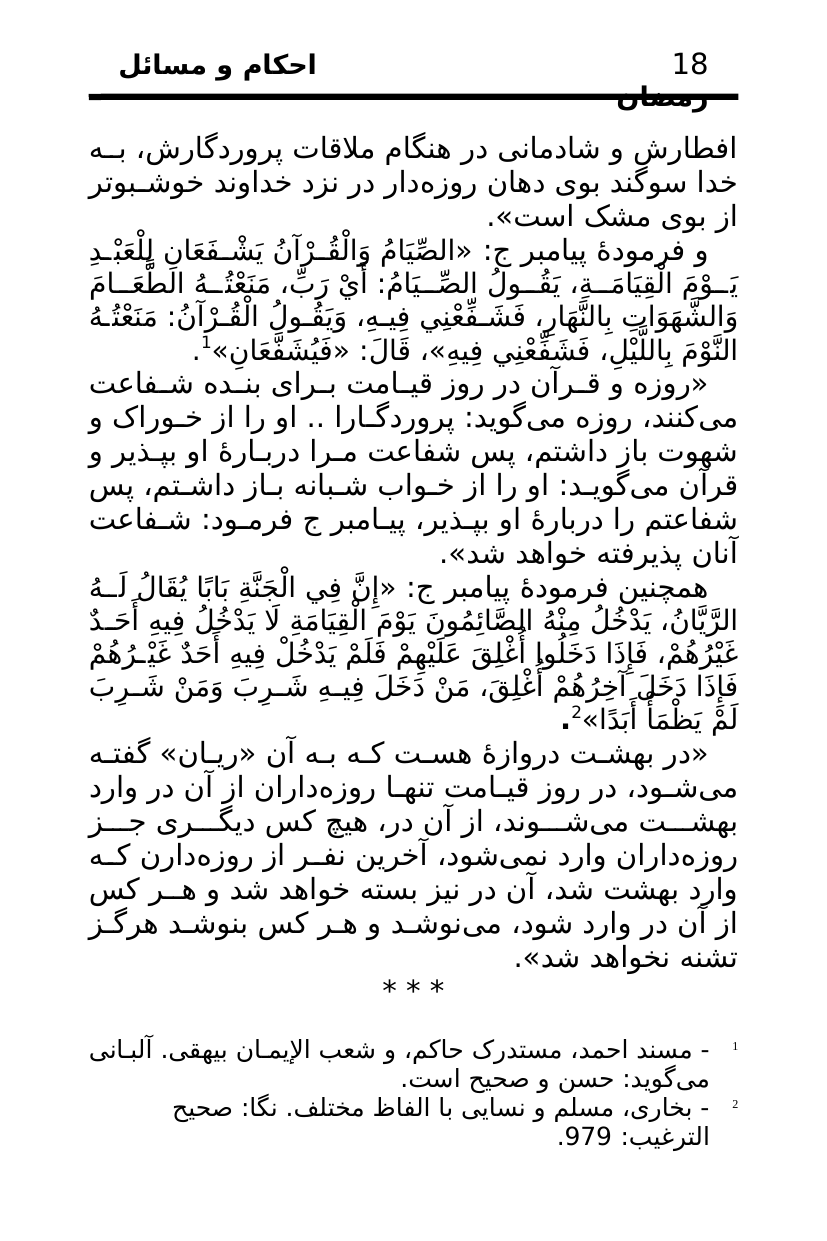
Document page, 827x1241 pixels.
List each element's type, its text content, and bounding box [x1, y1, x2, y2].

text * * * [89, 974, 738, 1008]
text و فرمودۀ پیامبر ج: «الصِّيَامُ وَالْقُرْآنُ يَشْفَعَانِ لِلْعَبْدِ يَوْمَ الْقِيَامَةِ، يَقُولُ الصِّيَامُ: أَيْ رَبِّ، مَنَعْتُهُ الطَّعَامَ وَالشَّهَوَاتِ بِالنَّهَارِ، فَشَفِّعْنِي فِيهِ، وَيَقُولُ الْقُرْآنُ: مَنَعْتُهُ النَّوْمَ بِاللَّيْلِ، فَشَفِّعْنِي فِيهِ»، قَالَ: «فَيُشَفَّعَانِ». [89, 233, 738, 367]
text «روزه و قرآن در روز قیامت برای بنده شفاعت می‌کنند، روزه می‌گوید: پروردگارا .. او را از خوراک و شهوت باز داشتم، پس شفاعت مرا دربارۀ او بپذیر و قرآن می‌گوید: او را از خواب شبانه باز داشتم، پس شفاعتم را دربارۀ او بپذیر، پیامبر ج فرمود: شفاعت آنان پذیرفته خواهد شد». [89, 367, 738, 571]
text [89, 132, 738, 233]
text «در بهشت دروازۀ هست که به آن «ریان» گفته می‌‌شود، در روز قیامت تنها روزه‌داران از آن در وارد بهشت می‌شوند، از آن در، هیچ کس دیگری جز روزه‌داران وارد نمی‌شود، آخرین نفر از روزه‌دارن که وارد بهشت شد، آن در نیز بسته خواهد شد و هر کس از آن در وارد شود، می‌نوشد و هر کس بنوشد هرگز تشنه نخواهد شد». [89, 737, 738, 974]
text همچنین فرمودۀ پیامبر ج: «إِنَّ فِي الْجَنَّةِ بَابًا يُقَالُ لَهُ الرَّيَّانُ، يَدْخُلُ مِنْهُ الصَّائِمُونَ يَوْمَ الْقِيَامَةِ لَا يَدْخُلُ فِيهِ أَحَدٌ غَيْرُهُمْ، فَإِذَا دَخَلُوا أُغْلِقَ عَلَيْهِمْ فَلَمْ يَدْخُلْ فِيهِ أَحَدٌ غَيْرُهُمْ فَإِذَا دَخَلَ آخِرُهُمْ أُغْلِقَ، مَنْ دَخَلَ فِيهِ شَرِبَ وَمَنْ شَرِبَ لَمْ يَظْمَأْ أَبَدًا». [89, 571, 738, 737]
